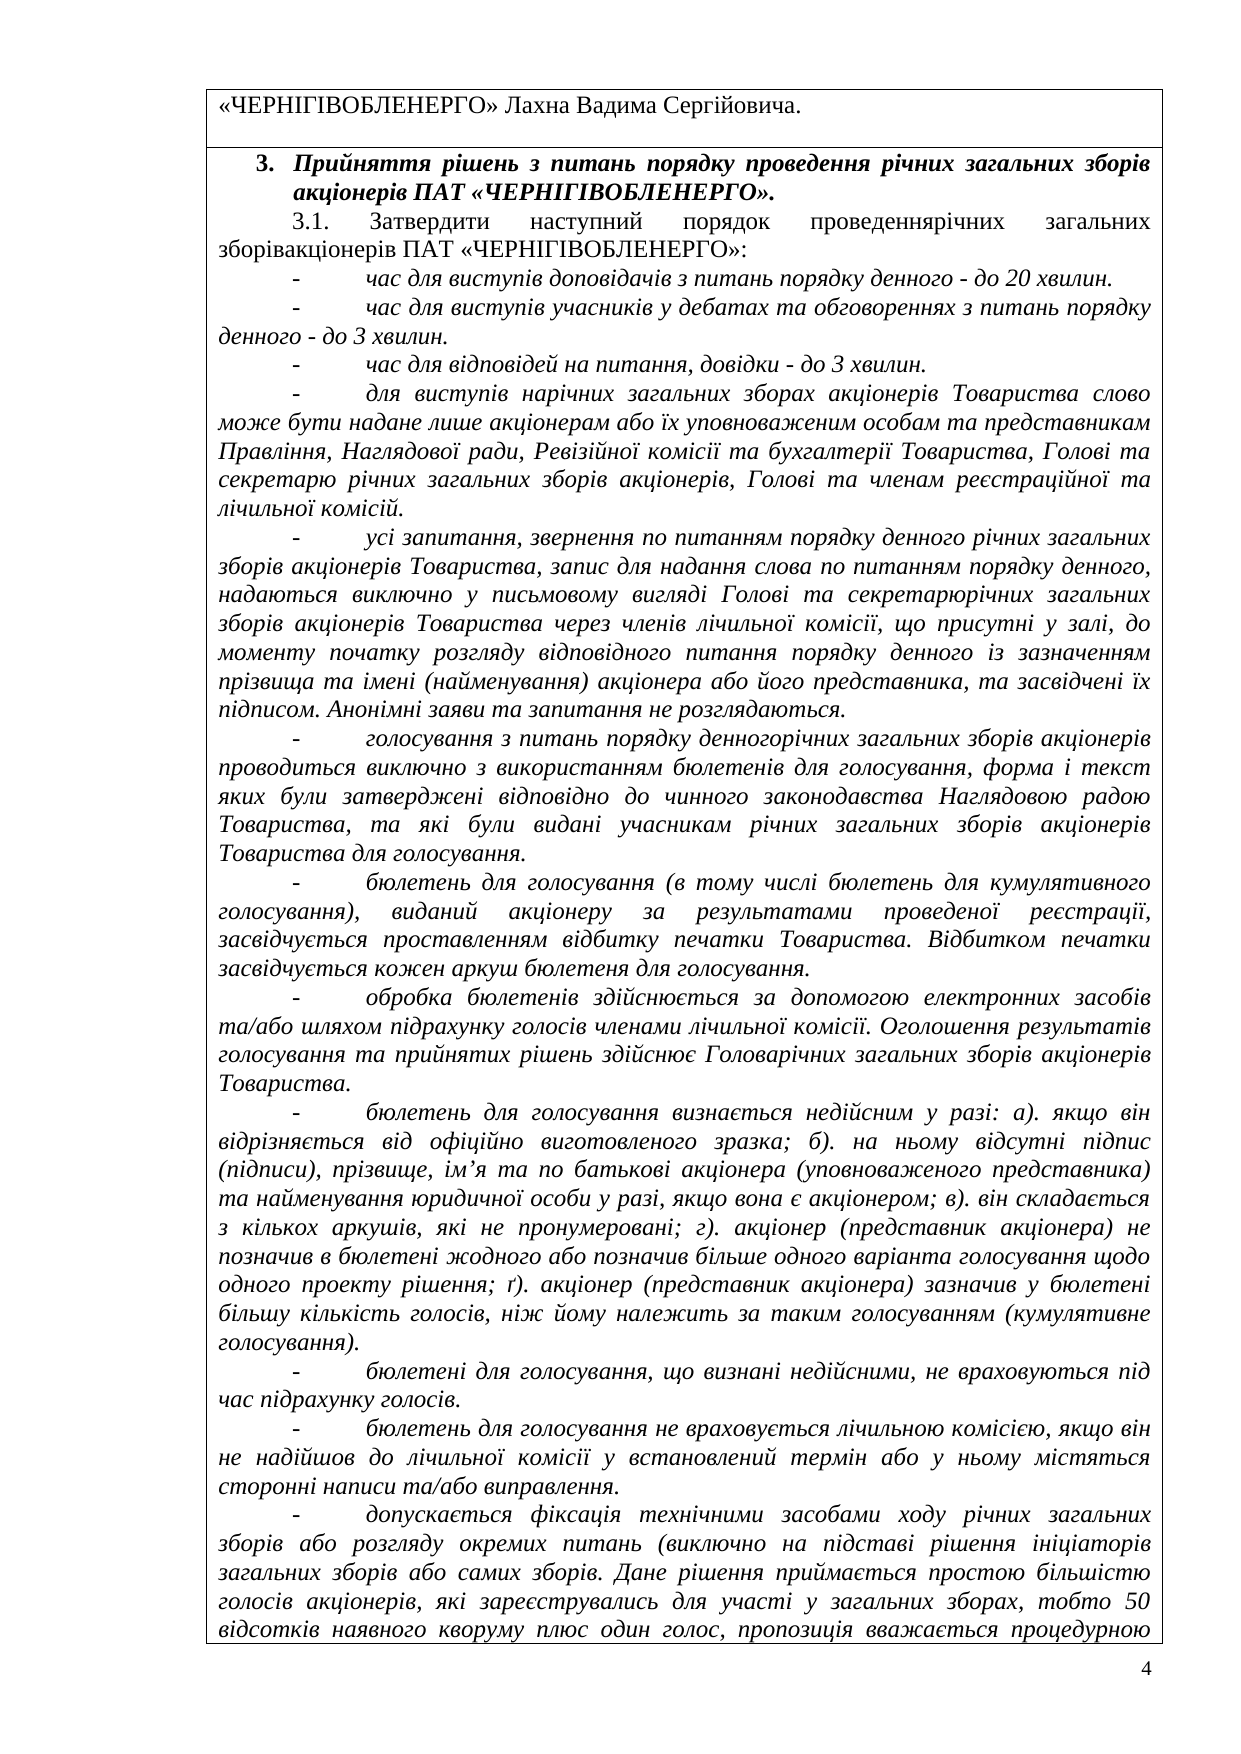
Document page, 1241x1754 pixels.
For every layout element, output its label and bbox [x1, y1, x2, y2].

table_cell [207, 148, 1162, 1643]
table_cell [207, 90, 1162, 147]
